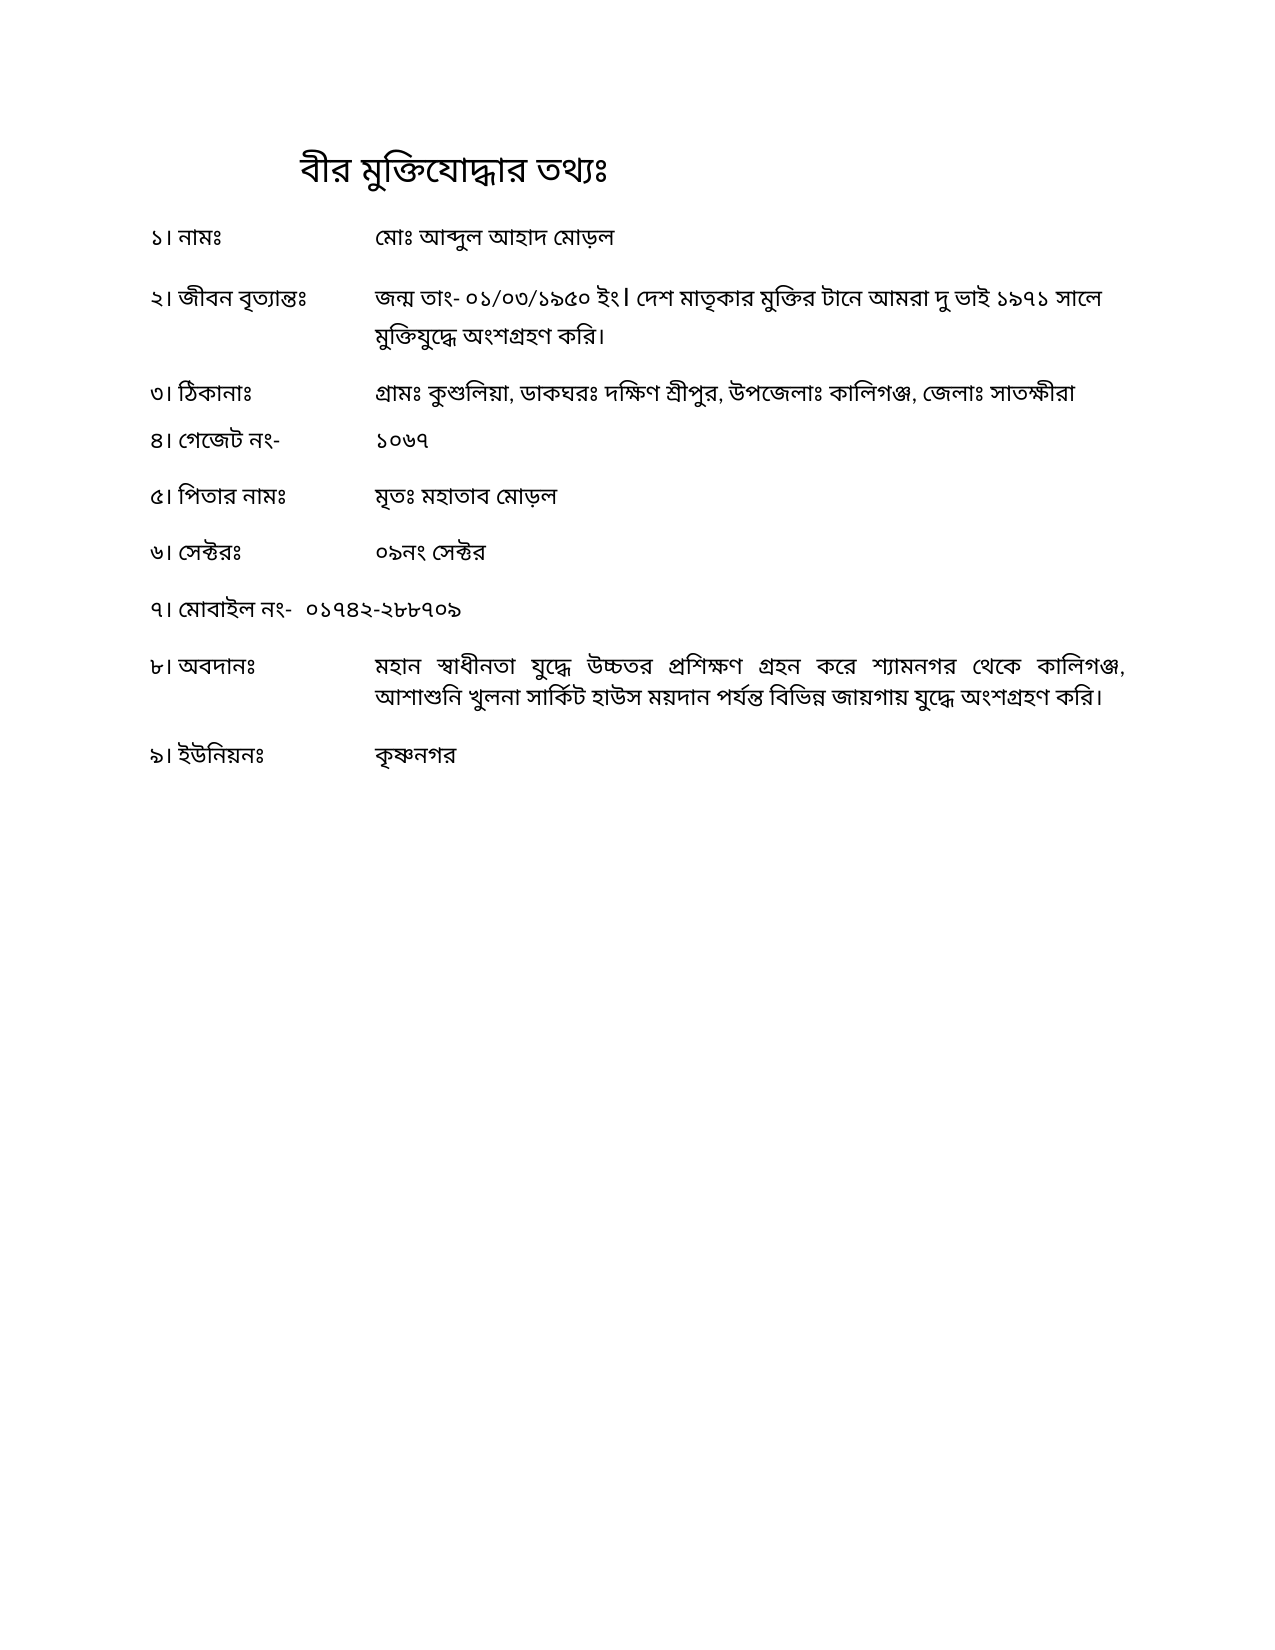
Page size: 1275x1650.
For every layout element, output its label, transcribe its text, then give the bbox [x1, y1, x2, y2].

text ৭। মোবাইল নং- ০১৭৪২-২৮৮৭০৯ [150, 595, 1125, 627]
text ৫। পিতার নামঃ মৃতঃ মহাতাব মোড়ল [150, 483, 1125, 513]
text ১। নামঃ মোঃ আব্দুল আহাদ মোড়ল [150, 225, 1125, 255]
text ৪। গেজেট নং- ১০৬৭ [150, 426, 1125, 458]
text ৩। ঠিকানাঃ গ্রামঃ কুশুলিয়া, ডাকঘরঃ দক্ষিণ শ্রীপুর, উপজেলাঃ কালিগঞ্জ, জেলাঃ সাতক্ষীরা [150, 379, 1125, 411]
text ৬। সেক্টরঃ ০৯নং সেক্টর [150, 539, 1125, 569]
text ২। জীবন বৃত্যান্তঃ জন্ম তাং- ০১/০৩/১৯৫০ ইং। দেশ মাতৃকার মুক্তির টানে আমরা দু ভাই ১৯৭১ সালে মুক্তিযুদ্ধে অংশগ্রহণ করি। [150, 281, 1125, 354]
text ৯। ইউনিয়নঃ কৃষ্ণনগর [150, 742, 1125, 773]
text ৮। অবদানঃ মহান স্বাধীনতা যুদ্ধে উচ্চতর প্রশিক্ষণ গ্রহন করে শ্যামনগর থেকে কালিগঞ্জ, আশাশুনি খুলনা সার্কিট হাউস ময়দান পর্যন্ত বিভিন্ন জায়গায় যুদ্ধে অংশগ্রহণ করি। [150, 652, 1125, 714]
text বীর মুক্তিযোদ্ধার তথ্যঃ [225, 150, 1125, 197]
